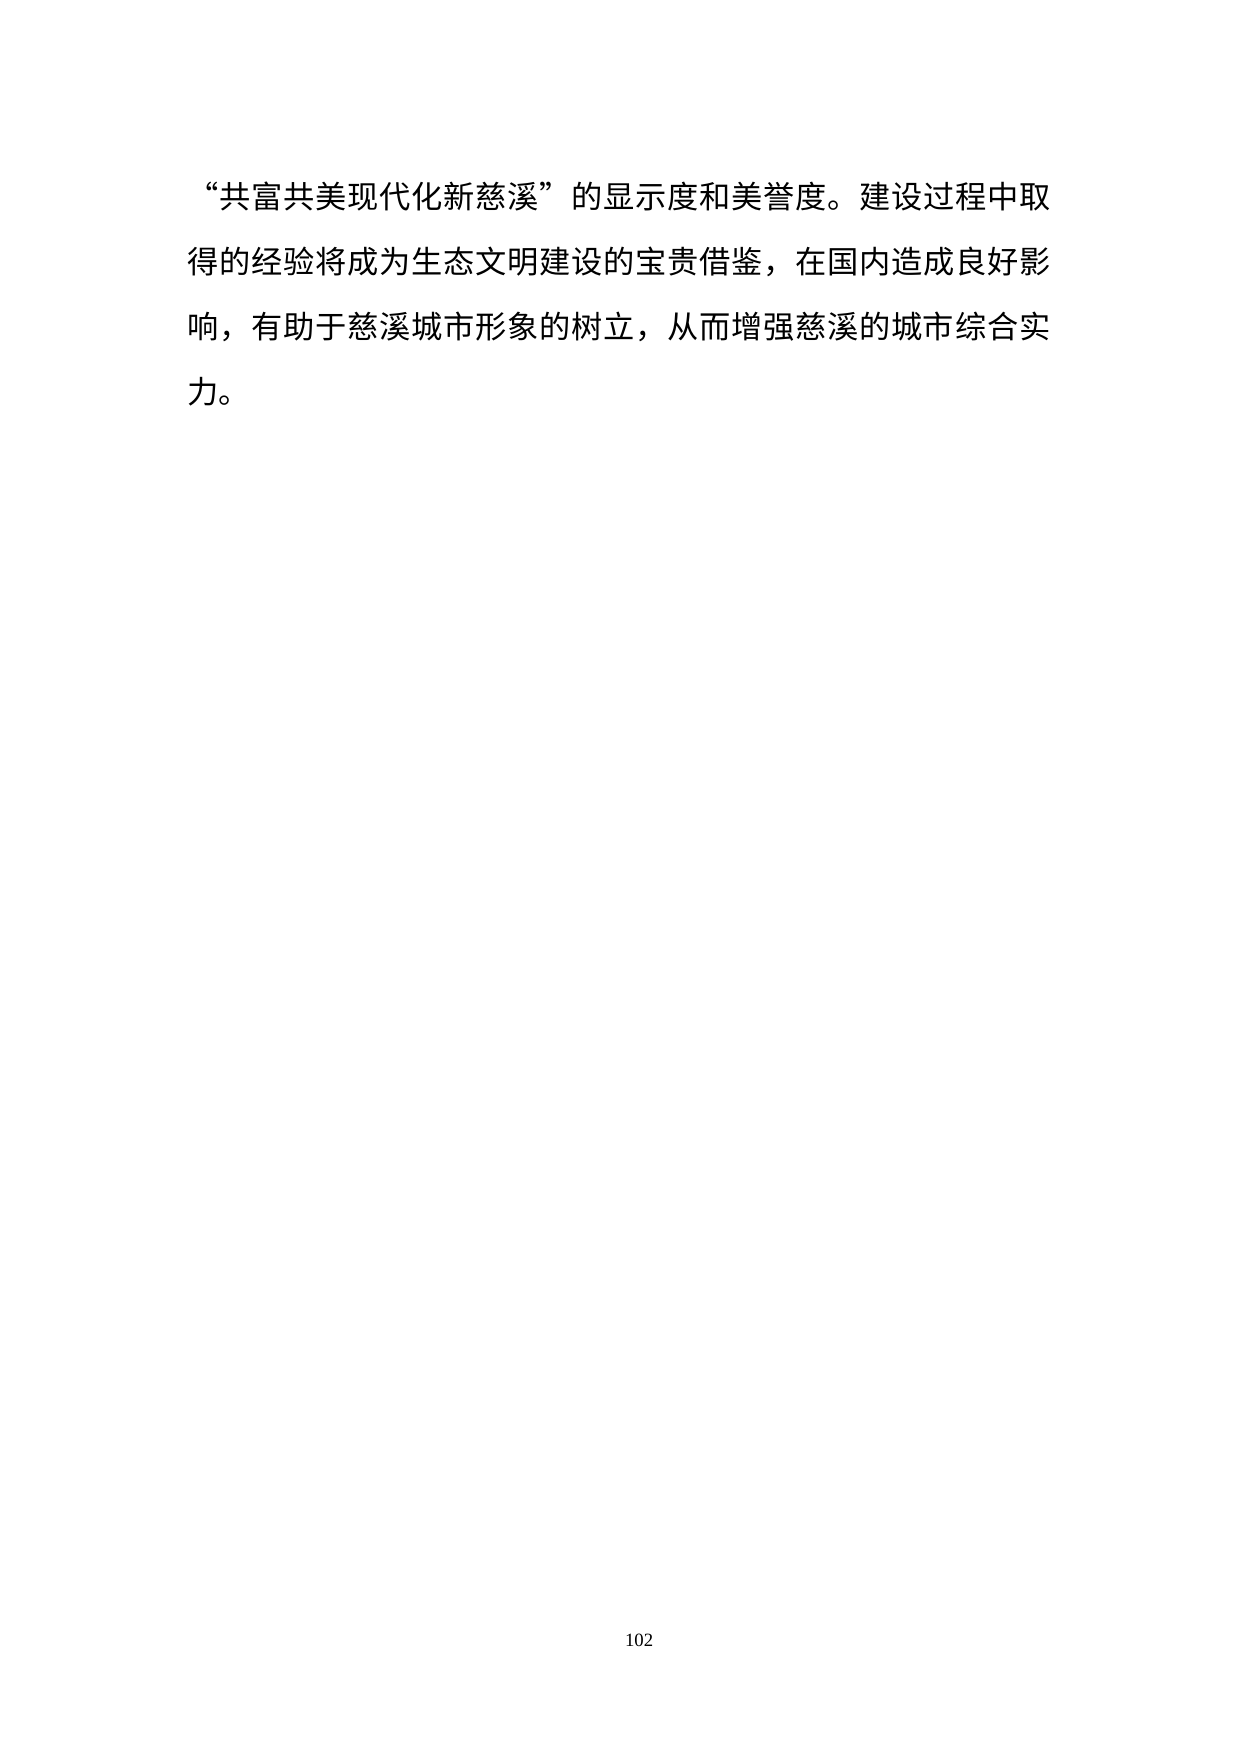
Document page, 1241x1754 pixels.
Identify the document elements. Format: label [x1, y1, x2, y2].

text [187, 162, 1053, 422]
